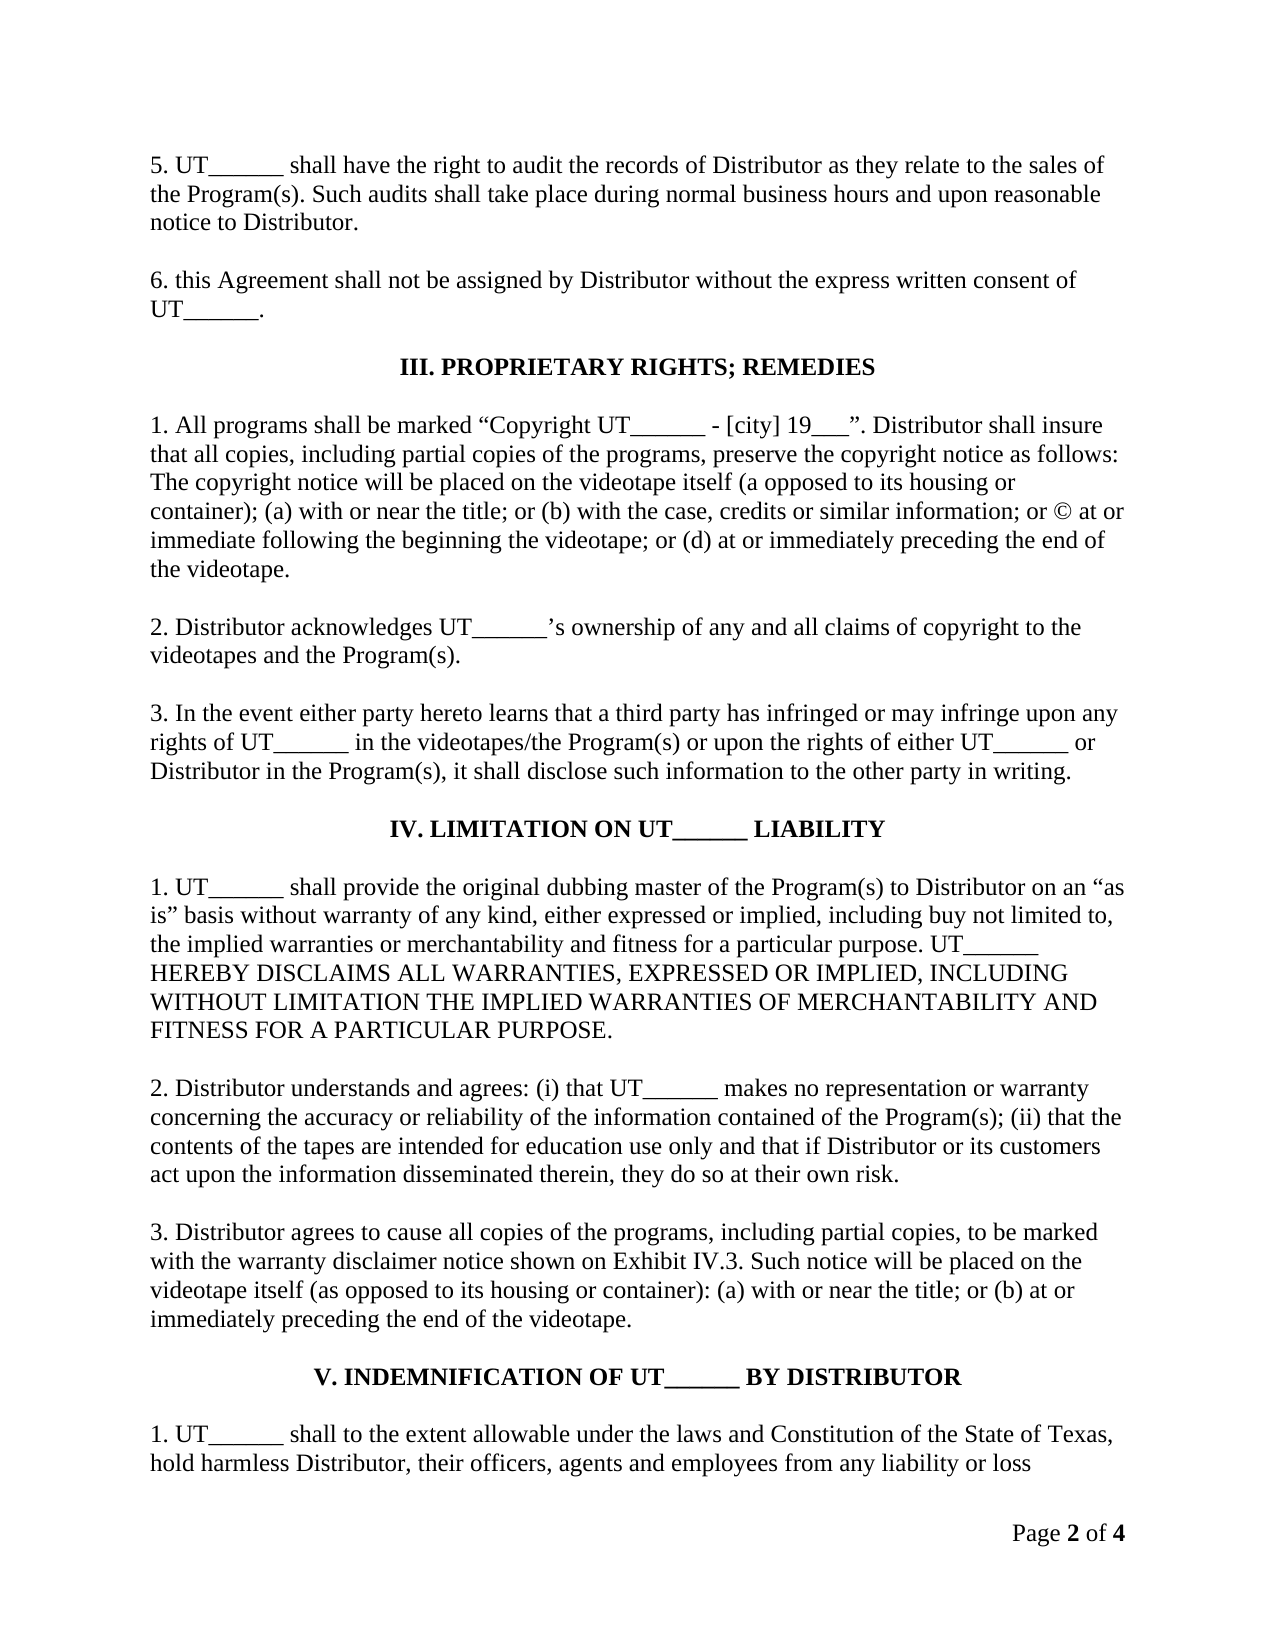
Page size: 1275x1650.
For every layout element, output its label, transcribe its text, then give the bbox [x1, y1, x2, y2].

text 6. this Agreement shall not be assigned by Distributor without the express written consent of UT______. [150, 265, 1125, 323]
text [150, 1419, 1125, 1477]
text 3. In the event either party hereto learns that a third party has infringed or may infringe upon any rights of UT______ in the videotapes/the Program(s) or upon the rights of either UT______ or Distributor in the Program(s), it shall disclose such information to the other party in writing. [150, 698, 1125, 784]
text IV. LIMITATION ON UT______ LIABILITY [150, 814, 1125, 842]
text 2. Distributor acknowledges UT______’s ownership of any and all claims of copyright to the videotapes and the Program(s). [150, 612, 1125, 669]
text V. INDEMNIFICATION OF UT______ BY DISTRIBUTOR [150, 1362, 1125, 1390]
text 1. All programs shall be marked “Copyright UT______ - [city] 19___”. Distributor shall insure that all copies, including partial copies of the programs, preserve the copyright notice as follows: The copyright notice will be placed on the videotape itself (a opposed to its housing or container); (a) with or near the title; or (b) with the case, credits or similar information; or © at or immediate following the beginning the videotape; or (d) at or immediately preceding the end of the videotape. [150, 410, 1125, 582]
text 5. UT______ shall have the right to audit the records of Distributor as they relate to the sales of the Program(s). Such audits shall take place during normal business hours and upon reasonable notice to Distributor. [150, 150, 1125, 236]
text 3. Distributor agrees to cause all copies of the programs, including partial copies, to be marked with the warranty disclaimer notice shown on Exhibit IV.3. Such notice will be placed on the videotape itself (as opposed to its housing or container): (a) with or near the title; or (b) at or immediately preceding the end of the videotape. [150, 1217, 1125, 1332]
text 1. UT______ shall provide the original dubbing master of the Program(s) to Distributor on an “as is” basis without warranty of any kind, either expressed or implied, including buy not limited to, the implied warranties or merchantability and fitness for a particular purpose. UT______ HEREBY DISCLAIMS ALL WARRANTIES, EXPRESSED OR IMPLIED, INCLUDING WITHOUT LIMITATION THE IMPLIED WARRANTIES OF MERCHANTABILITY AND FITNESS FOR A PARTICULAR PURPOSE. [150, 872, 1125, 1044]
text III. PROPRIETARY RIGHTS; REMEDIES [150, 352, 1125, 381]
text 2. Distributor understands and agrees: (i) that UT______ makes no representation or warranty concerning the accuracy or reliability of the information contained of the Program(s); (ii) that the contents of the tapes are intended for education use only and that if Distributor or its customers act upon the information disseminated therein, they do so at their own risk. [150, 1073, 1125, 1188]
